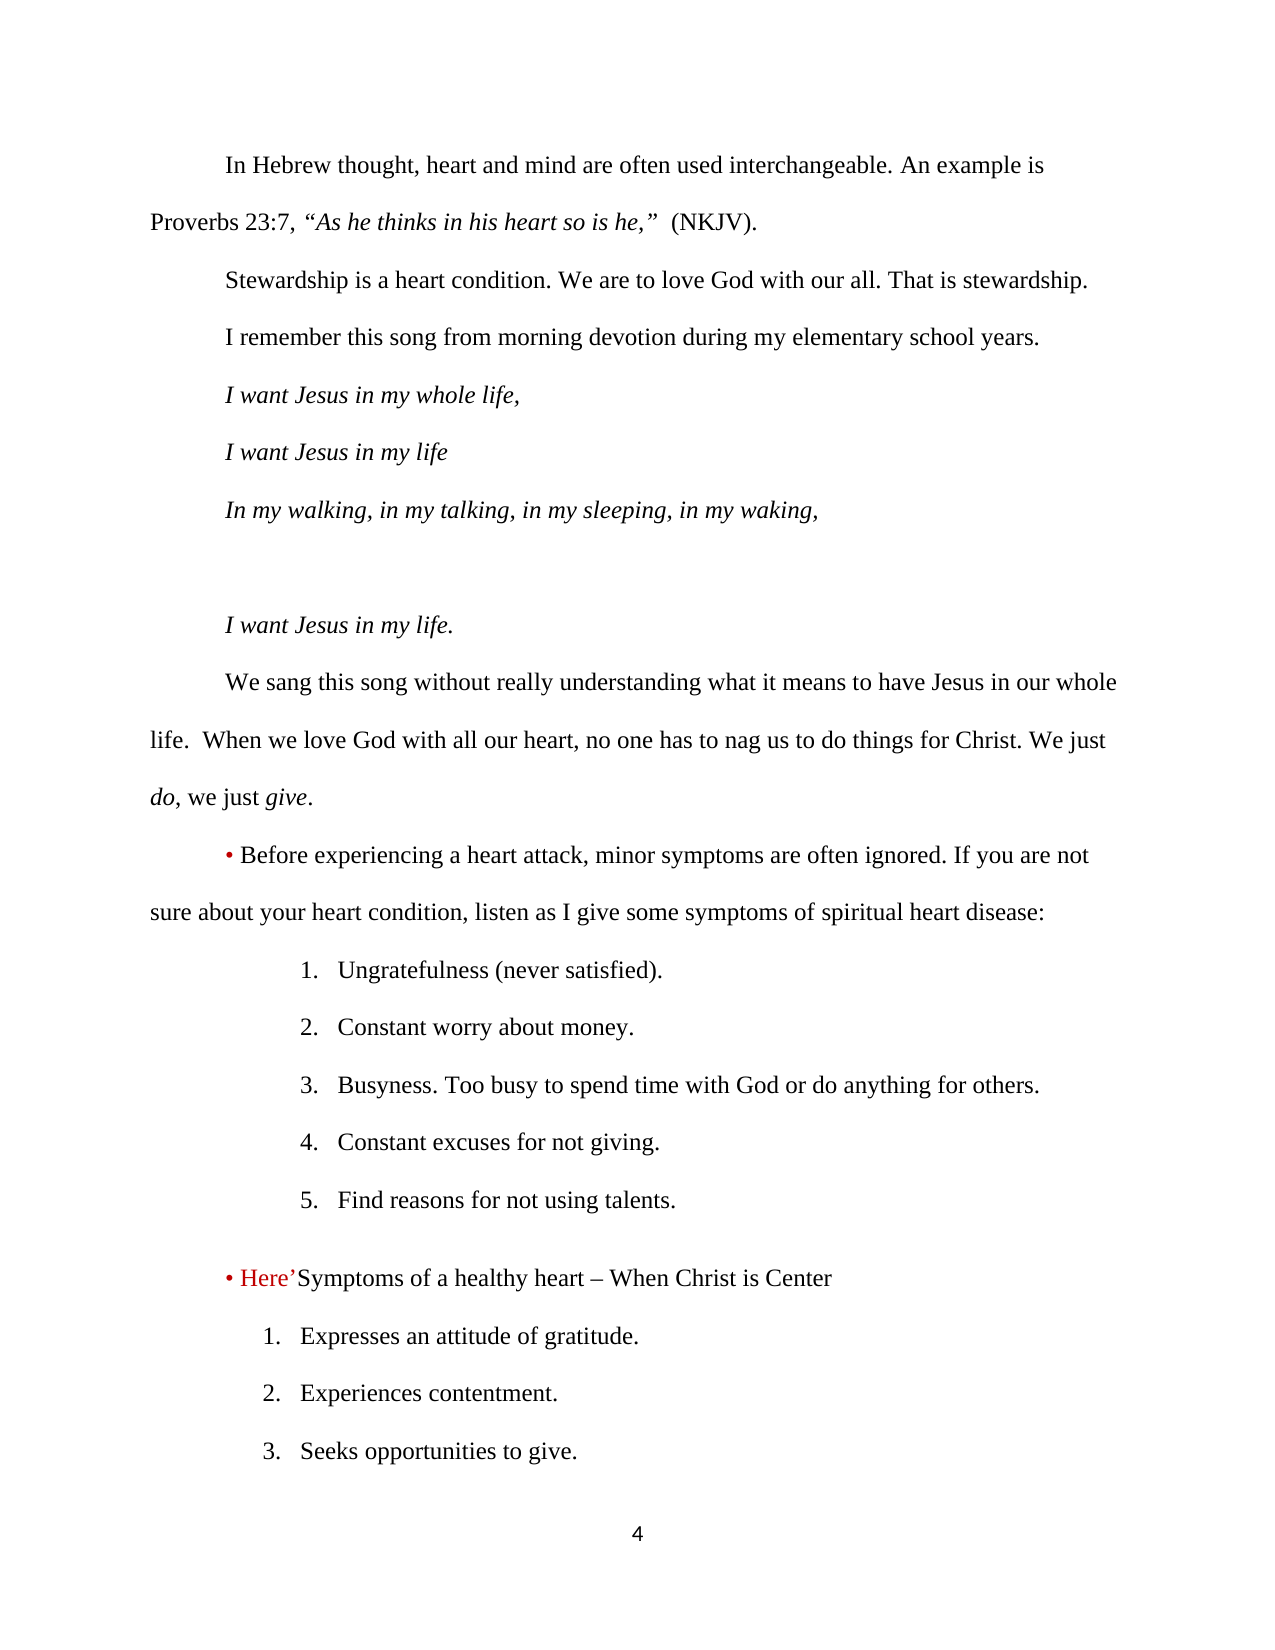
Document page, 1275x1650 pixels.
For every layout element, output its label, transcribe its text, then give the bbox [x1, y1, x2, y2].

text I remember this song from morning devotion during my elementary school years. [150, 322, 1125, 351]
list Constant worry about money. [300, 1012, 1125, 1041]
list Find reasons for not using talents. [300, 1185, 1125, 1214]
text In Hebrew thought, heart and mind are often used interchangeable. An example is Proverbs 23:7, “As he thinks in his heart so is he,” (NKJV). [150, 150, 1125, 236]
list Busyness. Too busy to spend time with God or do anything for others. [300, 1070, 1125, 1099]
list Expresses an attitude of gratitude. [262, 1321, 1125, 1349]
text I want Jesus in my life. [225, 610, 1125, 639]
text Stewardship is a heart condition. We are to love God with our all. That is stewardship. [150, 265, 1125, 294]
list Seeks opportunities to give. [262, 1436, 1125, 1464]
text I want Jesus in my life In my walking, in my talking, in my sleeping, in my waking, [225, 437, 1125, 581]
list Experiences contentment. [262, 1378, 1125, 1407]
text • Before experiencing a heart attack, minor symptoms are often ignored. If you are not sure about your heart condition, listen as I give some symptoms of spiritual heart disease: [150, 840, 1125, 926]
list Ungratefulness (never satisfied). [300, 955, 1125, 984]
text We sang this song without really understanding what it means to have Jesus in our whole life. When we love God with all our heart, no one has to nag us to do things for Christ. We just do, we just give. [150, 667, 1125, 811]
text I want Jesus in my whole life, [225, 380, 1125, 409]
text • Here’Symptoms of a healthy heart – When Christ is Center [150, 1263, 1125, 1292]
list Constant excuses for not giving. [300, 1127, 1125, 1156]
